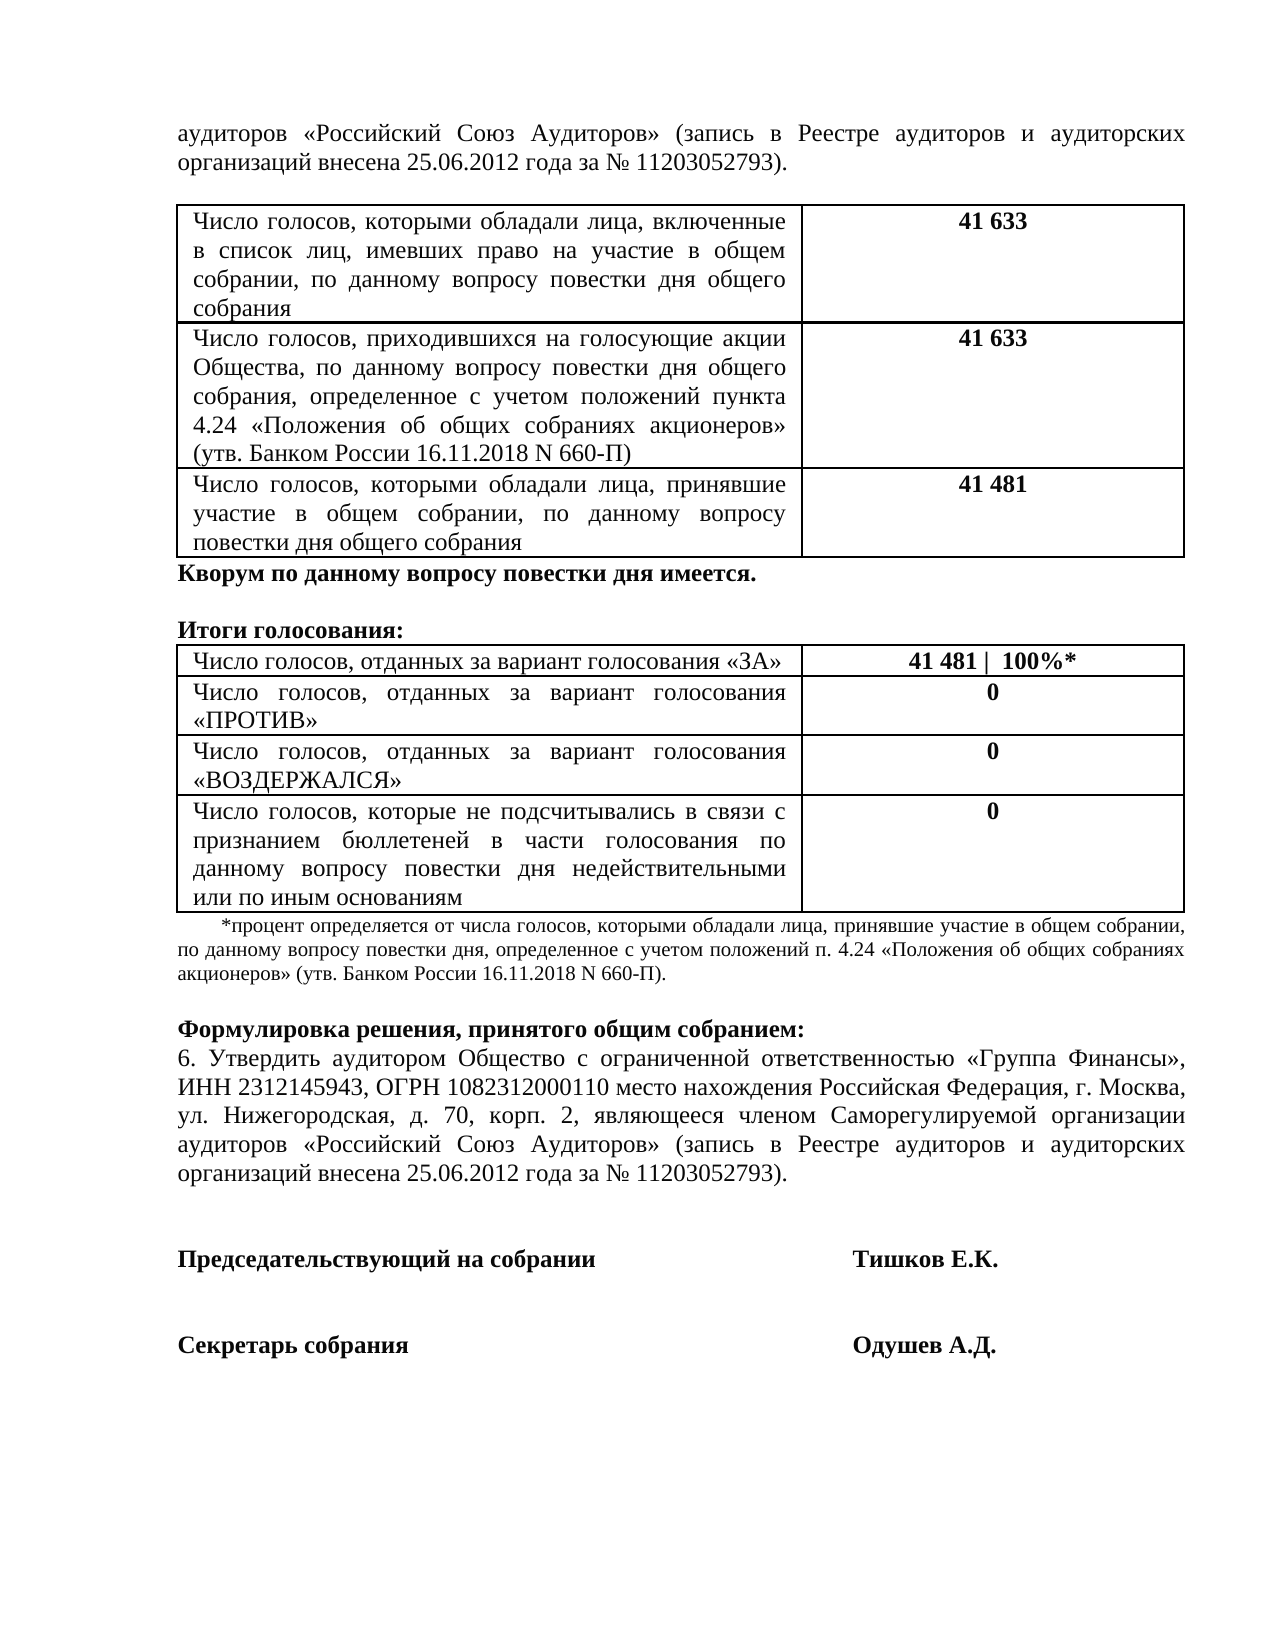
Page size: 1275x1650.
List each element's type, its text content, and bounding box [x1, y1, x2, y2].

text Формулировка решения, принятого общим собранием: [177, 1014, 1186, 1043]
table_header Число голосов, отданных за вариант голосования «ЗА» [178, 646, 801, 675]
table_cell 0 [803, 677, 1183, 734]
table_cell Число голосов, отданных за вариант голосования «ПРОТИВ» [178, 677, 801, 734]
table_cell Число голосов, отданных за вариант голосования «ВОЗДЕРЖАЛСЯ» [178, 736, 801, 794]
text Кворум по данному вопросу повестки дня имеется. [177, 558, 1186, 586]
text Секретарь собрания Одушев А.Д. [177, 1330, 1186, 1359]
table_cell 0 [803, 796, 1183, 911]
table_cell Число голосов, которыми обладали лица, принявшие участие в общем собрании, по данному вопросу повестки дня общего собрания [178, 469, 801, 556]
table_header Число голосов, которыми обладали лица, включенные в список лиц, имевших право на участие в общем собрании, по данному вопросу повестки дня общего собрания [178, 206, 801, 321]
table_cell 41 633 [803, 324, 1183, 467]
table_cell Число голосов, приходившихся на голосующие акции Общества, по данному вопросу повестки дня общего собрания, определенное с учетом положений пункта 4.24 «Положения об общих собраниях акционеров» (утв. Банком России 16.11.2018 N 660-П) [178, 324, 801, 467]
table_cell 0 [803, 736, 1183, 794]
text *процент определяется от числа голосов, которыми обладали лица, принявшие участие в общем собрании, по данному вопросу повестки дня, определенное с учетом положений п. 4.24 «Положения об общих собраниях акционеров» (утв. Банком России 16.11.2018 N 660-П). [177, 913, 1186, 985]
table_header 41 633 [803, 206, 1183, 321]
table_cell Число голосов, которые не подсчитывались в связи с признанием бюллетеней в части голосования по данному вопросу повестки дня недействительными или по иным основаниям [178, 796, 801, 911]
text Председательствующий на собрании Тишков Е.К. [177, 1244, 1186, 1273]
table_header 41 481 | 100%* [803, 646, 1183, 675]
text Итоги голосования: [177, 615, 1186, 644]
table_cell 41 481 [803, 469, 1183, 556]
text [177, 118, 1186, 176]
